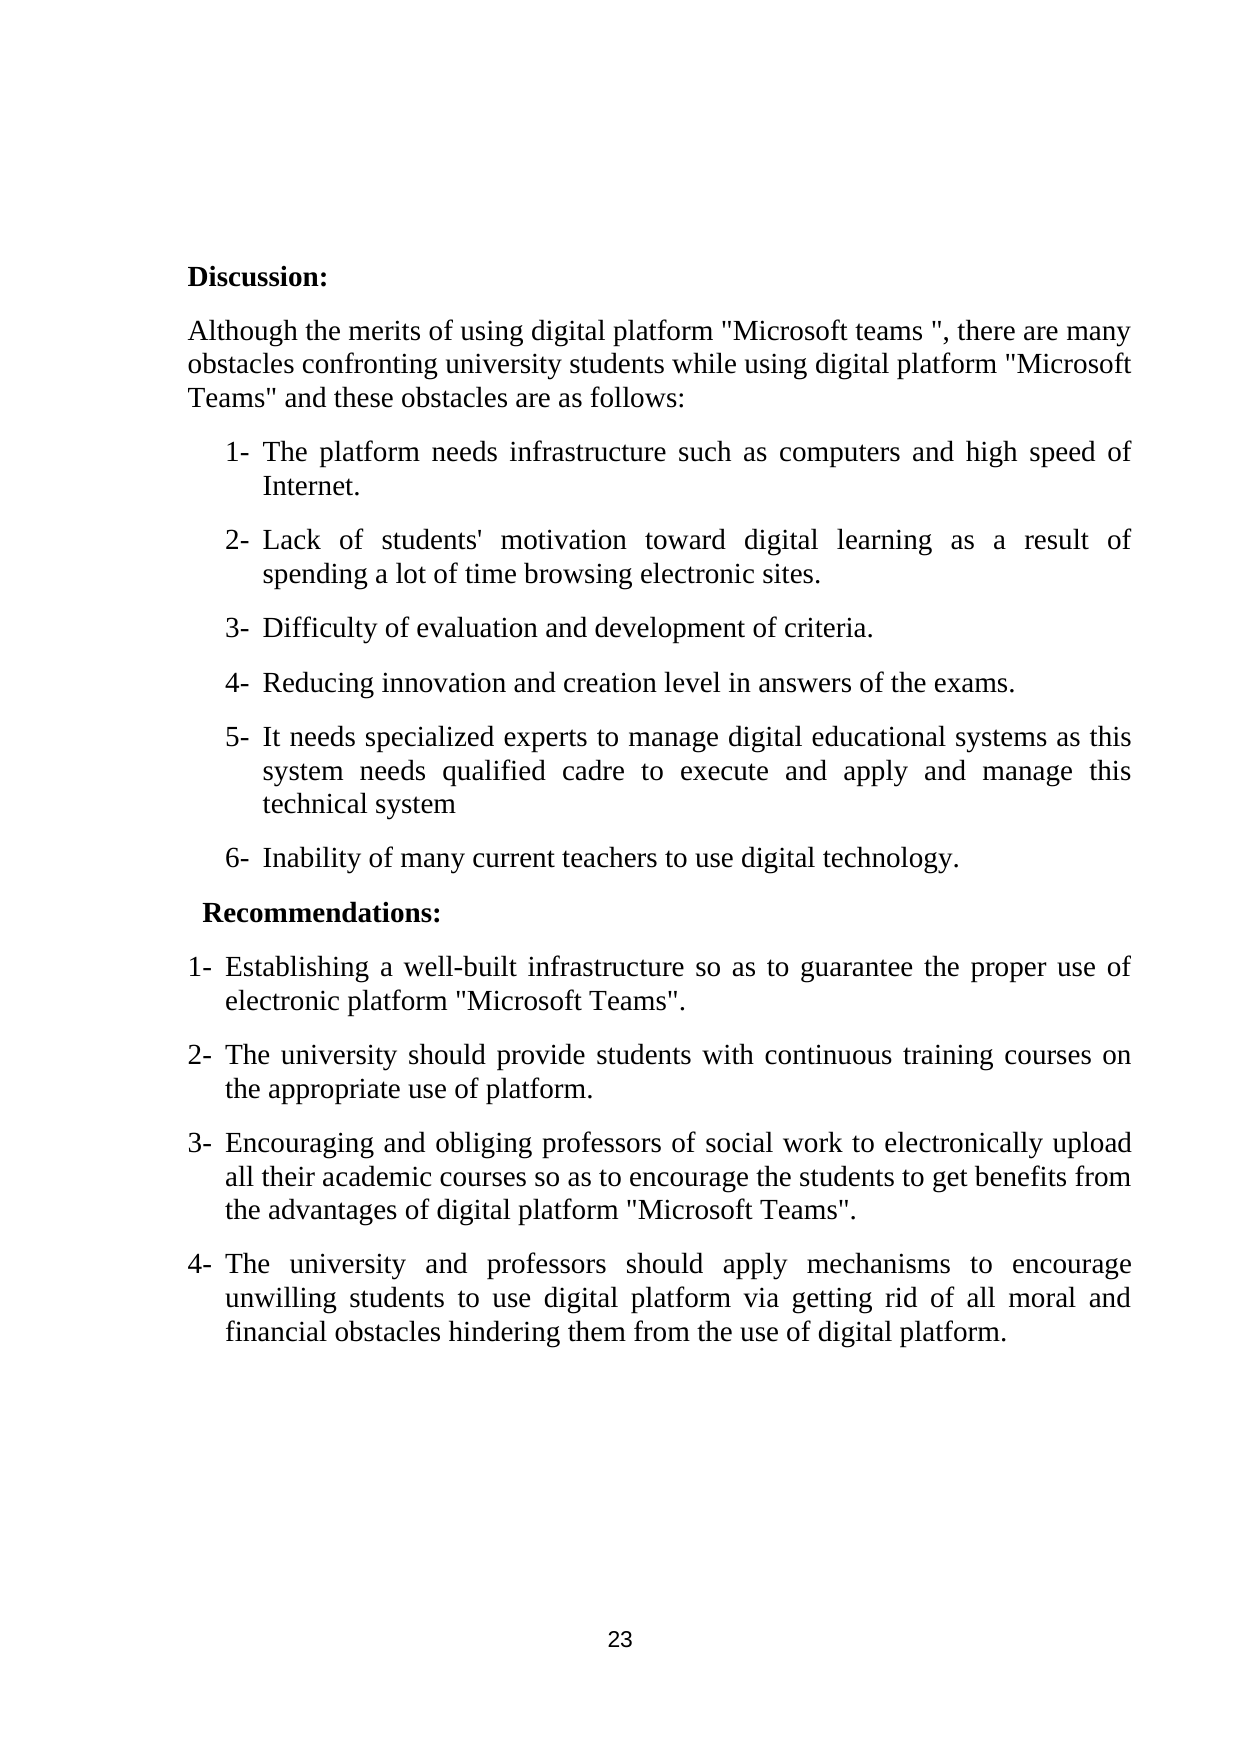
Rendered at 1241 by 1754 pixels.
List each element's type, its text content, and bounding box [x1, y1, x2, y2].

list The university should provide students with continuous training courses on the appropriate use of platform. [187, 1037, 1132, 1104]
list Lack of students' motivation toward digital learning as a result of spending a lot of time browsing electronic sites. [225, 522, 1132, 589]
list Difficulty of evaluation and development of criteria. [225, 610, 1132, 644]
list Inability of many current teachers to use digital technology. [225, 841, 1132, 874]
text Discussion: [187, 259, 1132, 292]
list It needs specialized experts to manage digital educational systems as this system needs qualified cadre to execute and apply and manage this technical system [225, 719, 1132, 820]
list Establishing a well-built infrastructure so as to guarantee the proper use of electronic platform "Microsoft Teams". [187, 949, 1132, 1016]
text Recommendations: [187, 895, 1132, 928]
list The university and professors should apply mechanisms to encourage unwilling students to use digital platform via getting rid of all moral and financial obstacles hindering them from the use of digital platform. [187, 1247, 1132, 1347]
list The platform needs infrastructure such as computers and high speed of Internet. [225, 434, 1132, 502]
list Reducing innovation and creation level in answers of the exams. [225, 665, 1132, 698]
list Encouraging and obliging professors of social work to electronically upload all their academic courses so as to encourage the students to get benefits from the advantages of digital platform "Microsoft Teams". [187, 1125, 1132, 1226]
text Although the merits of using digital platform "Microsoft teams ", there are many obstacles confronting university students while using digital platform "Microsoft Teams" and these obstacles are as follows: [187, 313, 1132, 414]
